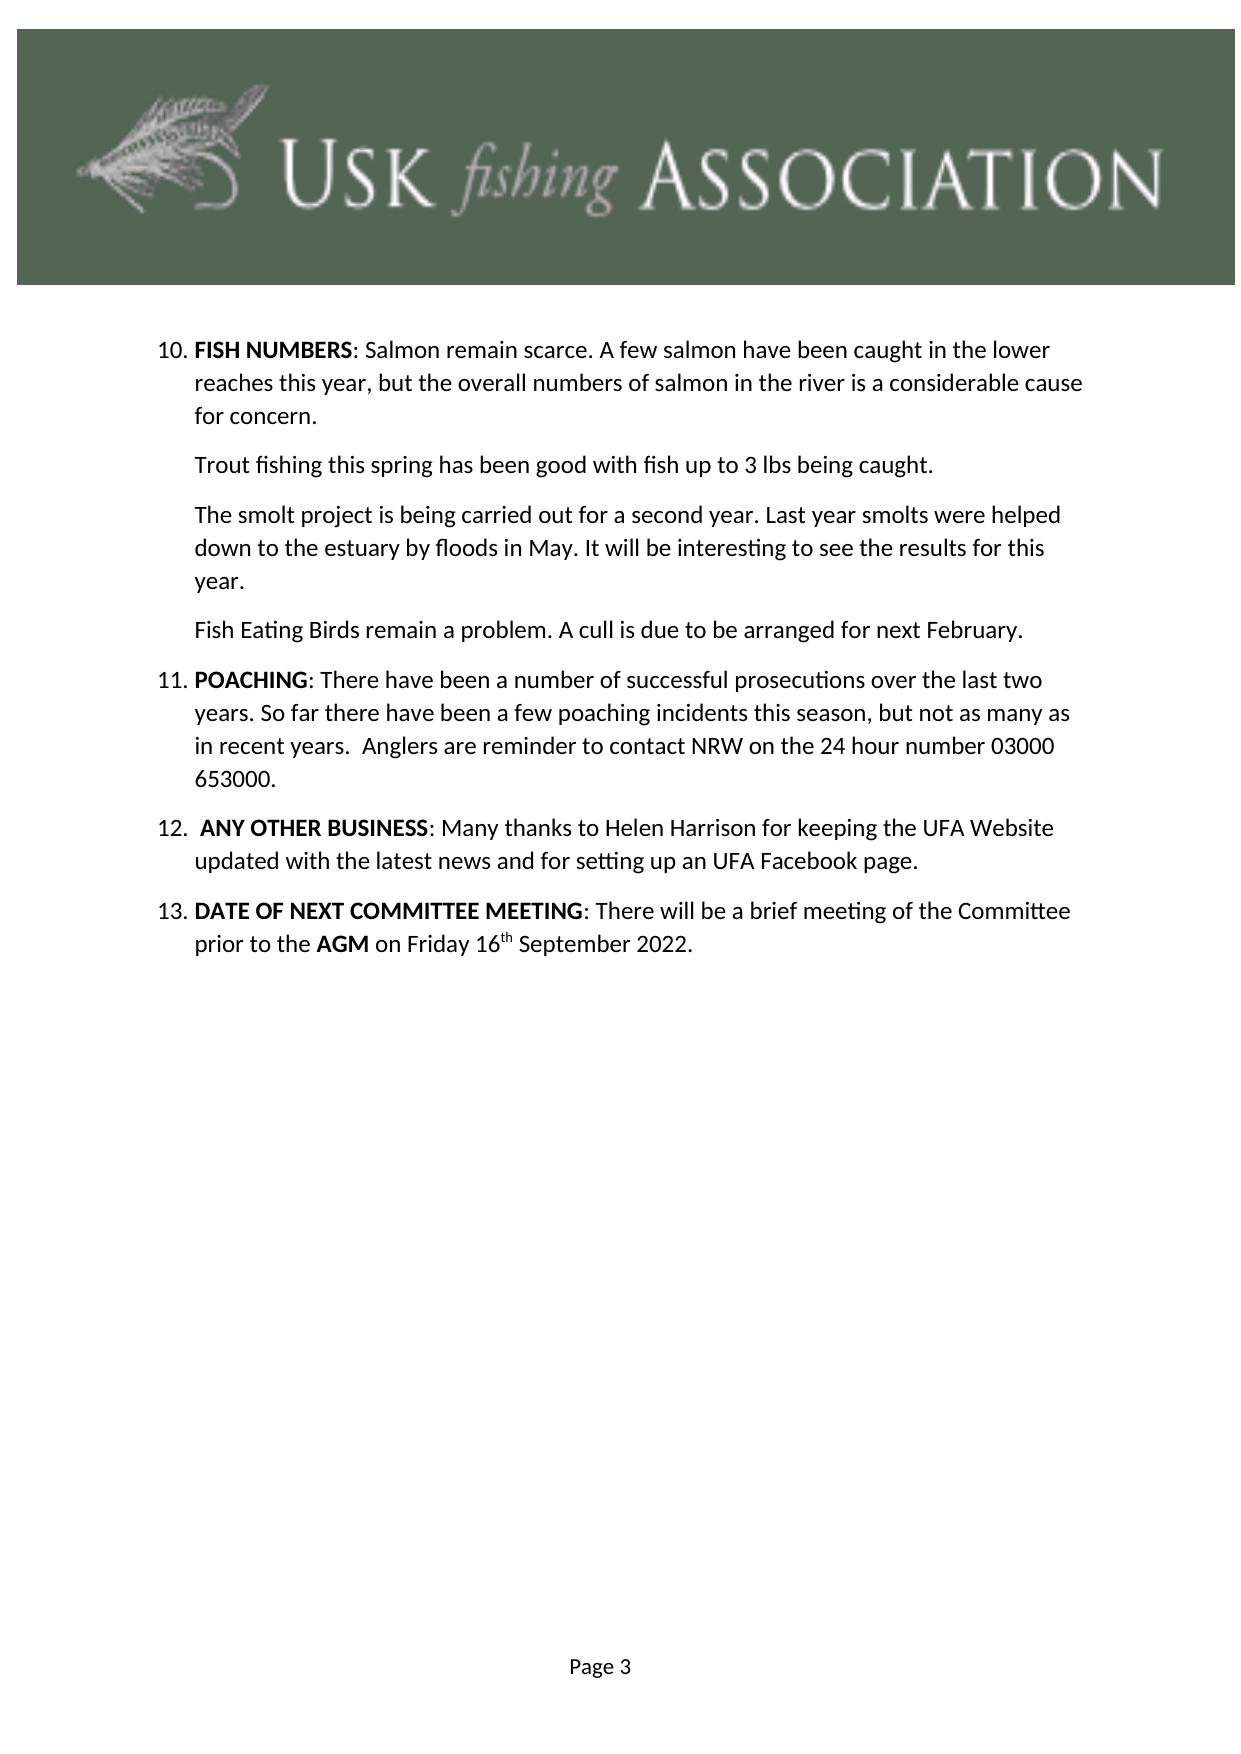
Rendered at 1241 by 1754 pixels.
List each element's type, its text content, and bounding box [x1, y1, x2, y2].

list FISH NUMBERS: Salmon remain scarce. A few salmon have been caught in the lower reaches this year, but the overall numbers of salmon in the river is a considerable cause for concern. [157, 334, 1090, 430]
list The smolt project is being carried out for a second year. Last year smolts were helped down to the estuary by floods in May. It will be interesting to see the results for this year. [194, 499, 1090, 595]
list Trout fishing this spring has been good with fish up to 3 lbs being caught. [194, 449, 1090, 480]
list DATE OF NEXT COMMITTEE MEETING: There will be a brief meeting of the Committee prior to the AGM on Friday 16th September 2022. [157, 895, 1090, 958]
list ANY OTHER BUSINESS: Many thanks to Helen Harrison for keeping the UFA Website updated with the latest news and for setting up an UFA Facebook page. [157, 812, 1090, 876]
list POACHING: There have been a number of successful prosecutions over the last two years. So far there have been a few poaching incidents this season, but not as many as in recent years. Anglers are reminder to contact NRW on the 24 hour number 03000 653000. [157, 664, 1090, 793]
list Fish Eating Birds remain a problem. A cull is due to be arranged for next February. [194, 614, 1090, 645]
picture [17, 29, 1235, 285]
